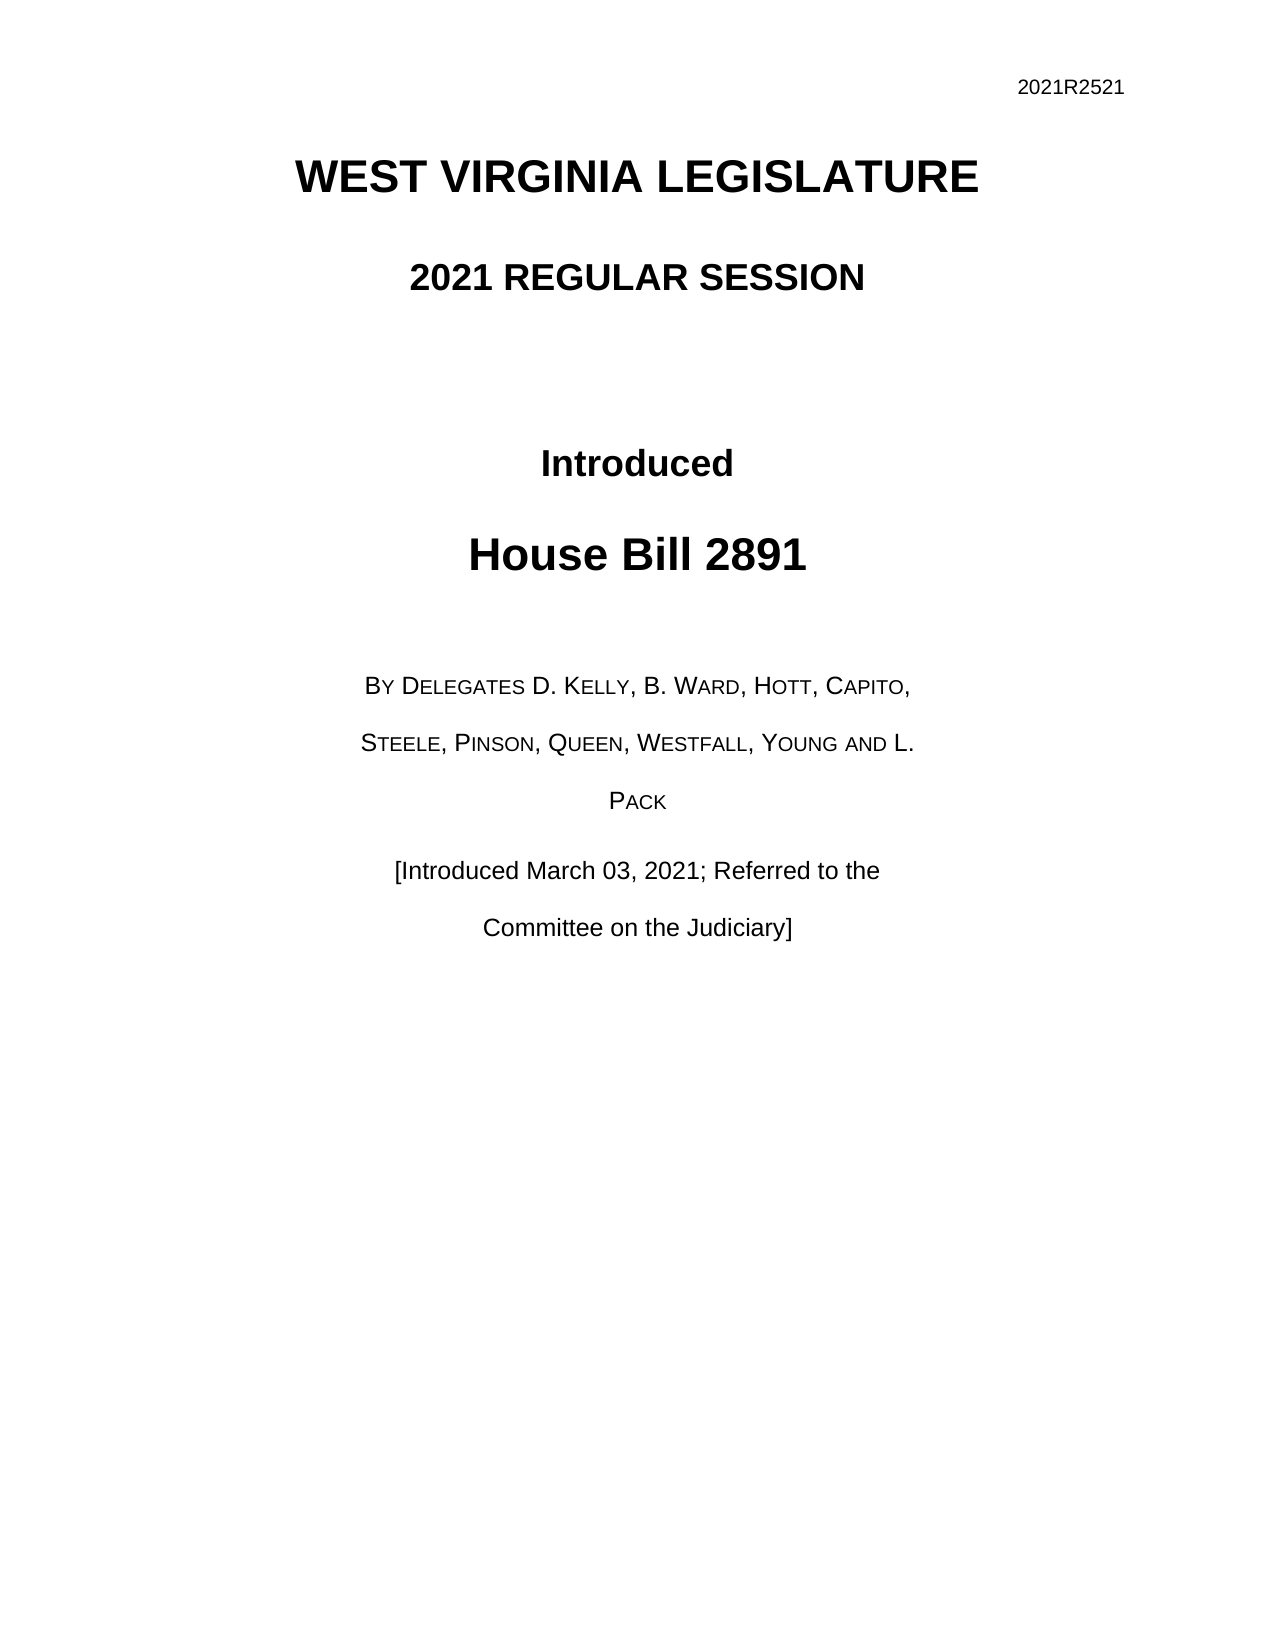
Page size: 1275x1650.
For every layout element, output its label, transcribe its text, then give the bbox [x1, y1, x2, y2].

text By [337, 671, 937, 814]
title 2021 regular session [150, 255, 1125, 298]
title WEST virginia Legislature [150, 150, 1125, 203]
text [] [337, 856, 937, 942]
text Bill [150, 528, 1125, 581]
